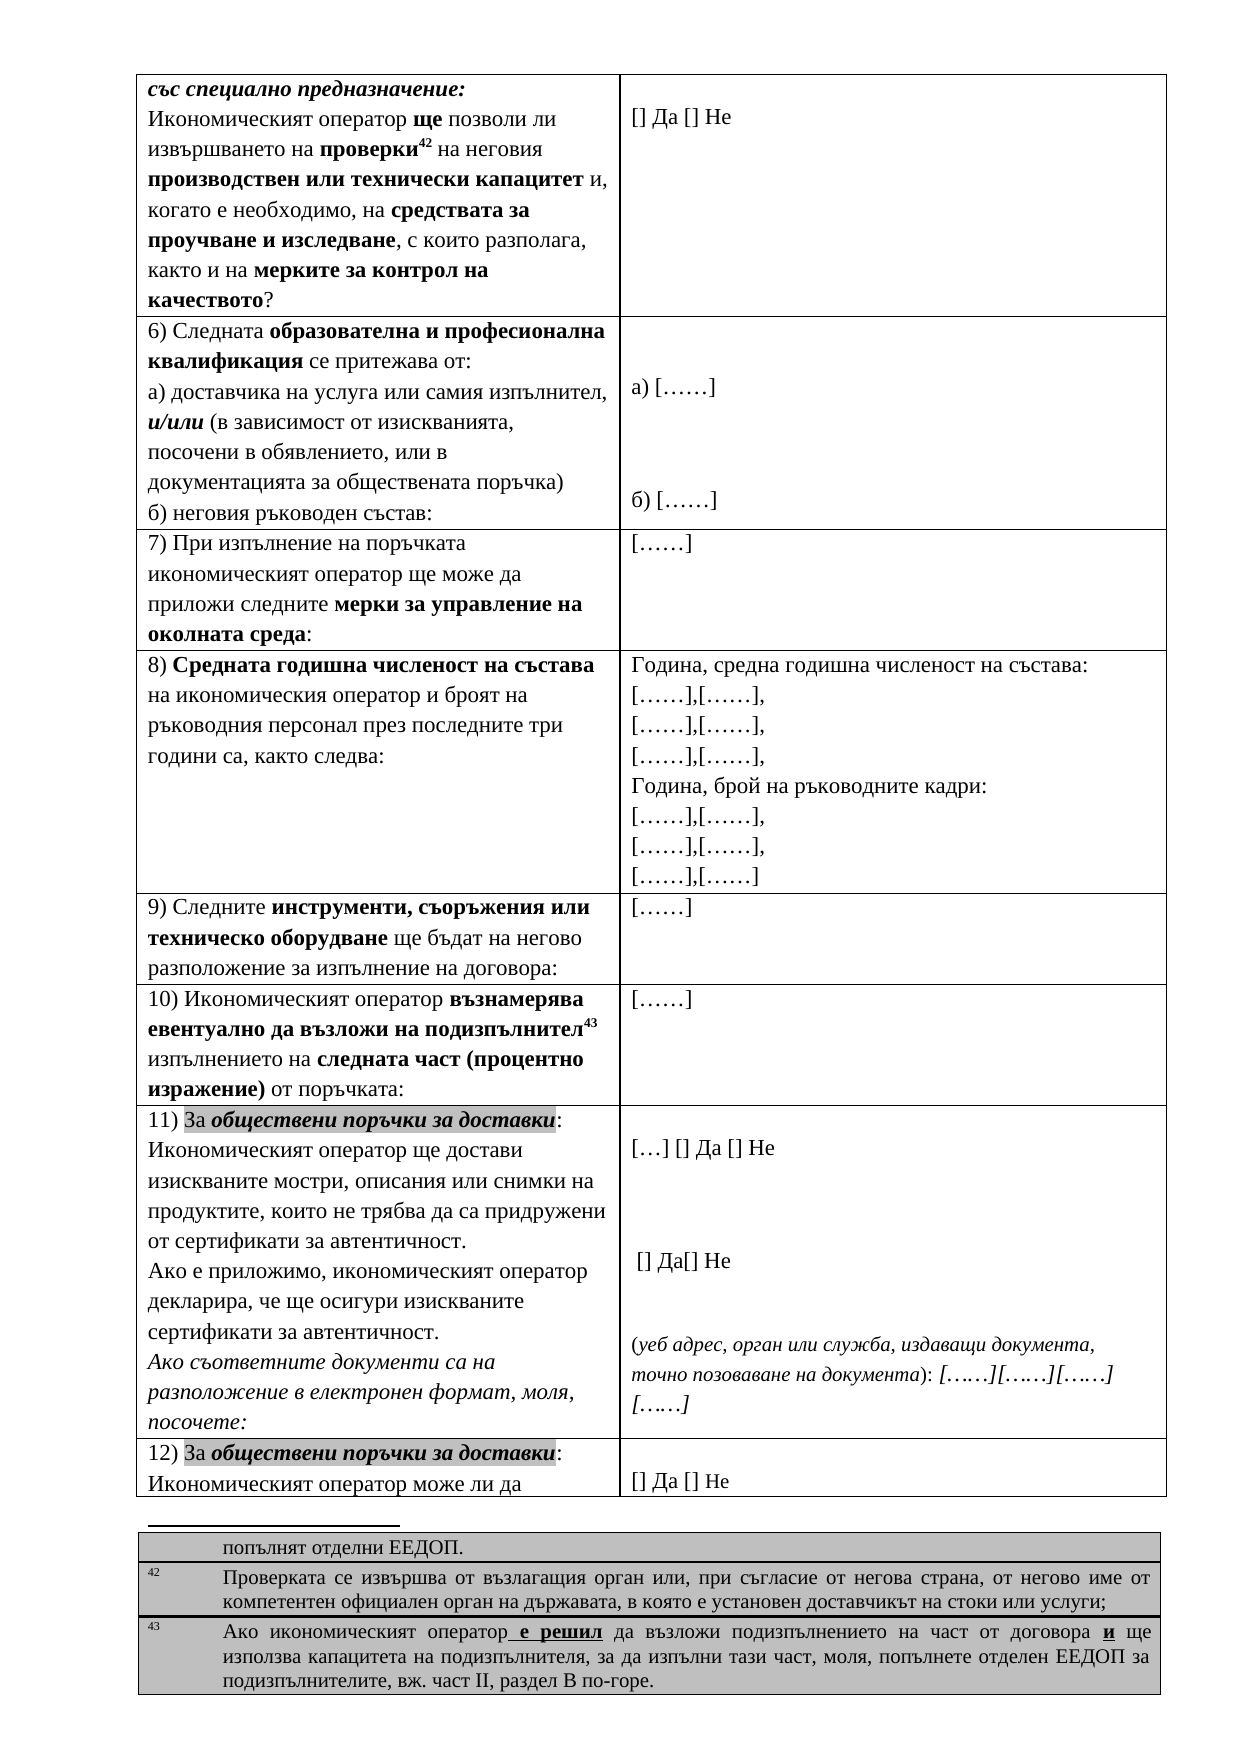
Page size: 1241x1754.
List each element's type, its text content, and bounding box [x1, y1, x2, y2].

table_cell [621, 1439, 1166, 1496]
table_cell […] [] Да [] Не [] Да[] Не (уеб адрес, орган или служба, издаващи документа, точно позоваване на документа): [……][……][……][……] [621, 1106, 1166, 1438]
table_cell 9) Следните инструменти, съоръжения или техническо оборудване ще бъдат на негово разположение за изпълнение на договора: [137, 894, 619, 984]
table_cell [……] [621, 530, 1166, 650]
table_cell 11) За обществени поръчки за доставки: Икономическият оператор ще достави изискваните мостри, описания или снимки на продуктите, които не трябва да са придружени от сертификати за автентичност. Ако е приложимо, икономическият оператор декларира, че ще осигури изискваните сертификати за автентичност. Ако съответните документи са на разположение в електронен формат, моля, посочете: [137, 1106, 619, 1438]
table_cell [137, 1439, 619, 1496]
table_cell a) [……] б) [……] [621, 317, 1166, 528]
table_cell Година, средна годишна численост на състава: [……],[……], [……],[……], [……],[……], Година, брой на ръководните кадри: [……],[……], [……],[……], [……],[……] [621, 651, 1166, 892]
table_cell [……] [621, 985, 1166, 1105]
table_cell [137, 75, 619, 316]
table_cell 6) Следната образователна и професионална квалификация се притежава от: а) доставчика на услуга или самия изпълнител, и/или (в зависимост от изискванията, посочени в обявлението, или в документацията за обществената поръчка) б) неговия ръководен състав: [137, 317, 619, 528]
table_cell 8) Средната годишна численост на състава на икономическия оператор и броят на ръководния персонал през последните три години са, както следва: [137, 651, 619, 892]
table_cell 10) Икономическият оператор възнамерява евентуално да възложи на подизпълнител изпълнението на следната част (процентно изражение) от поръчката: [137, 985, 619, 1105]
table_cell 7) При изпълнение на поръчката икономическият оператор ще може да приложи следните мерки за управление на околната среда: [137, 530, 619, 650]
table_cell [……] [621, 894, 1166, 984]
table_cell [] Да [] Не [621, 75, 1166, 316]
